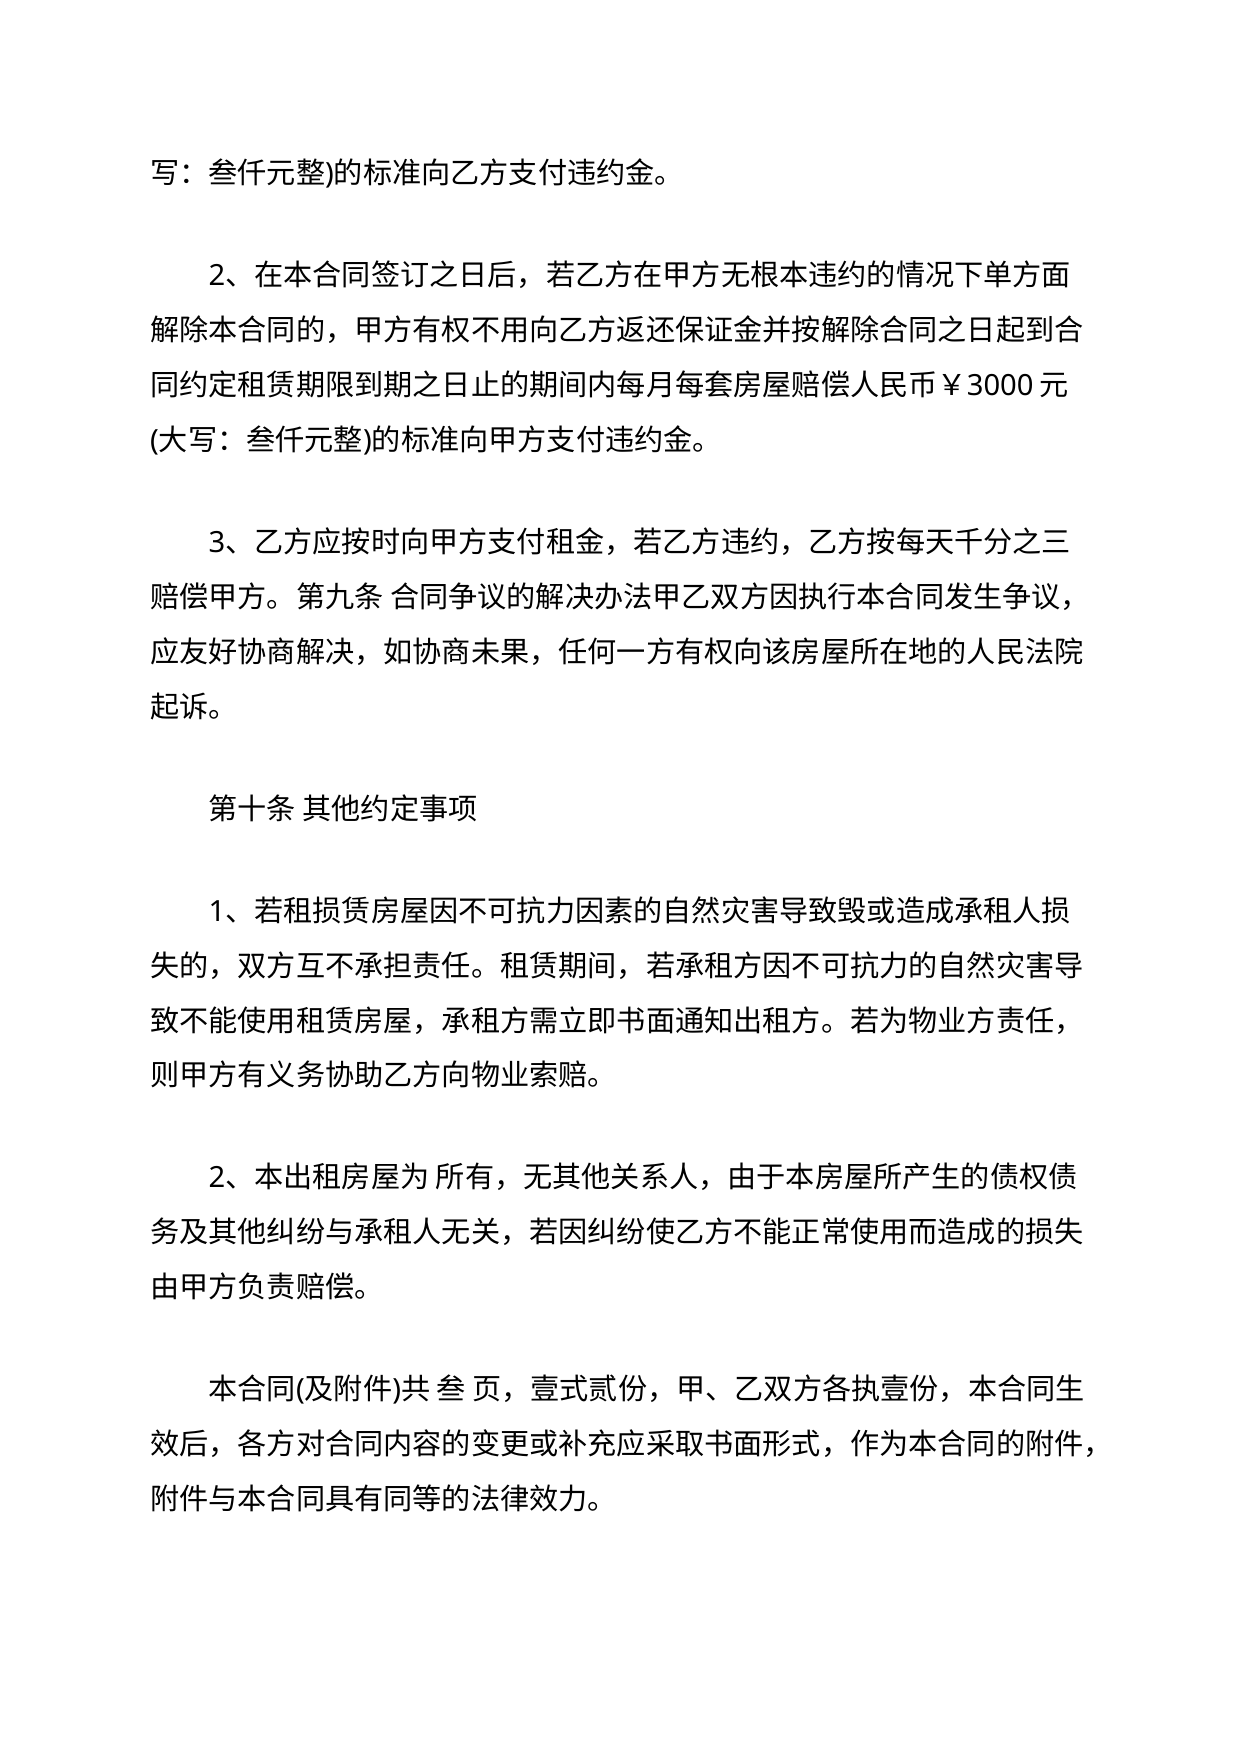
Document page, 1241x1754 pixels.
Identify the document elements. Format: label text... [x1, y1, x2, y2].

text 2、本出租房屋为 所有，无其他关系人，由于本房屋所产生的债权债务及其他纠纷与承租人无关，若因纠纷使乙方不能正常使用而造成的损失由甲方负责赔偿。 [150, 1154, 1090, 1306]
text 第十条 其他约定事项 [150, 785, 1090, 828]
text 3、乙方应按时向甲方支付租金，若乙方违约，乙方按每天千分之三赔偿甲方。第九条 合同争议的解决办法甲乙双方因执行本合同发生争议，应友好协商解决，如协商未果，任何一方有权向该房屋所在地的人民法院起诉。 [150, 519, 1090, 726]
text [150, 150, 1090, 192]
text 本合同(及附件)共 叁 页，壹式贰份，甲、乙双方各执壹份，本合同生效后，各方对合同内容的变更或补充应采取书面形式，作为本合同的附件，附件与本合同具有同等的法律效力。 [150, 1365, 1090, 1518]
text 2、在本合同签订之日后，若乙方在甲方无根本违约的情况下单方面解除本合同的，甲方有权不用向乙方返还保证金并按解除合同之日起到合同约定租赁期限到期之日止的期间内每月每套房屋赔偿人民币￥3000元(大写：叁仟元整)的标准向甲方支付违约金。 [150, 252, 1090, 459]
text 1、若租损赁房屋因不可抗力因素的自然灾害导致毁或造成承租人损失的，双方互不承担责任。租赁期间，若承租方因不可抗力的自然灾害导致不能使用租赁房屋，承租方需立即书面通知出租方。若为物业方责任，则甲方有义务协助乙方向物业索赔。 [150, 887, 1090, 1094]
